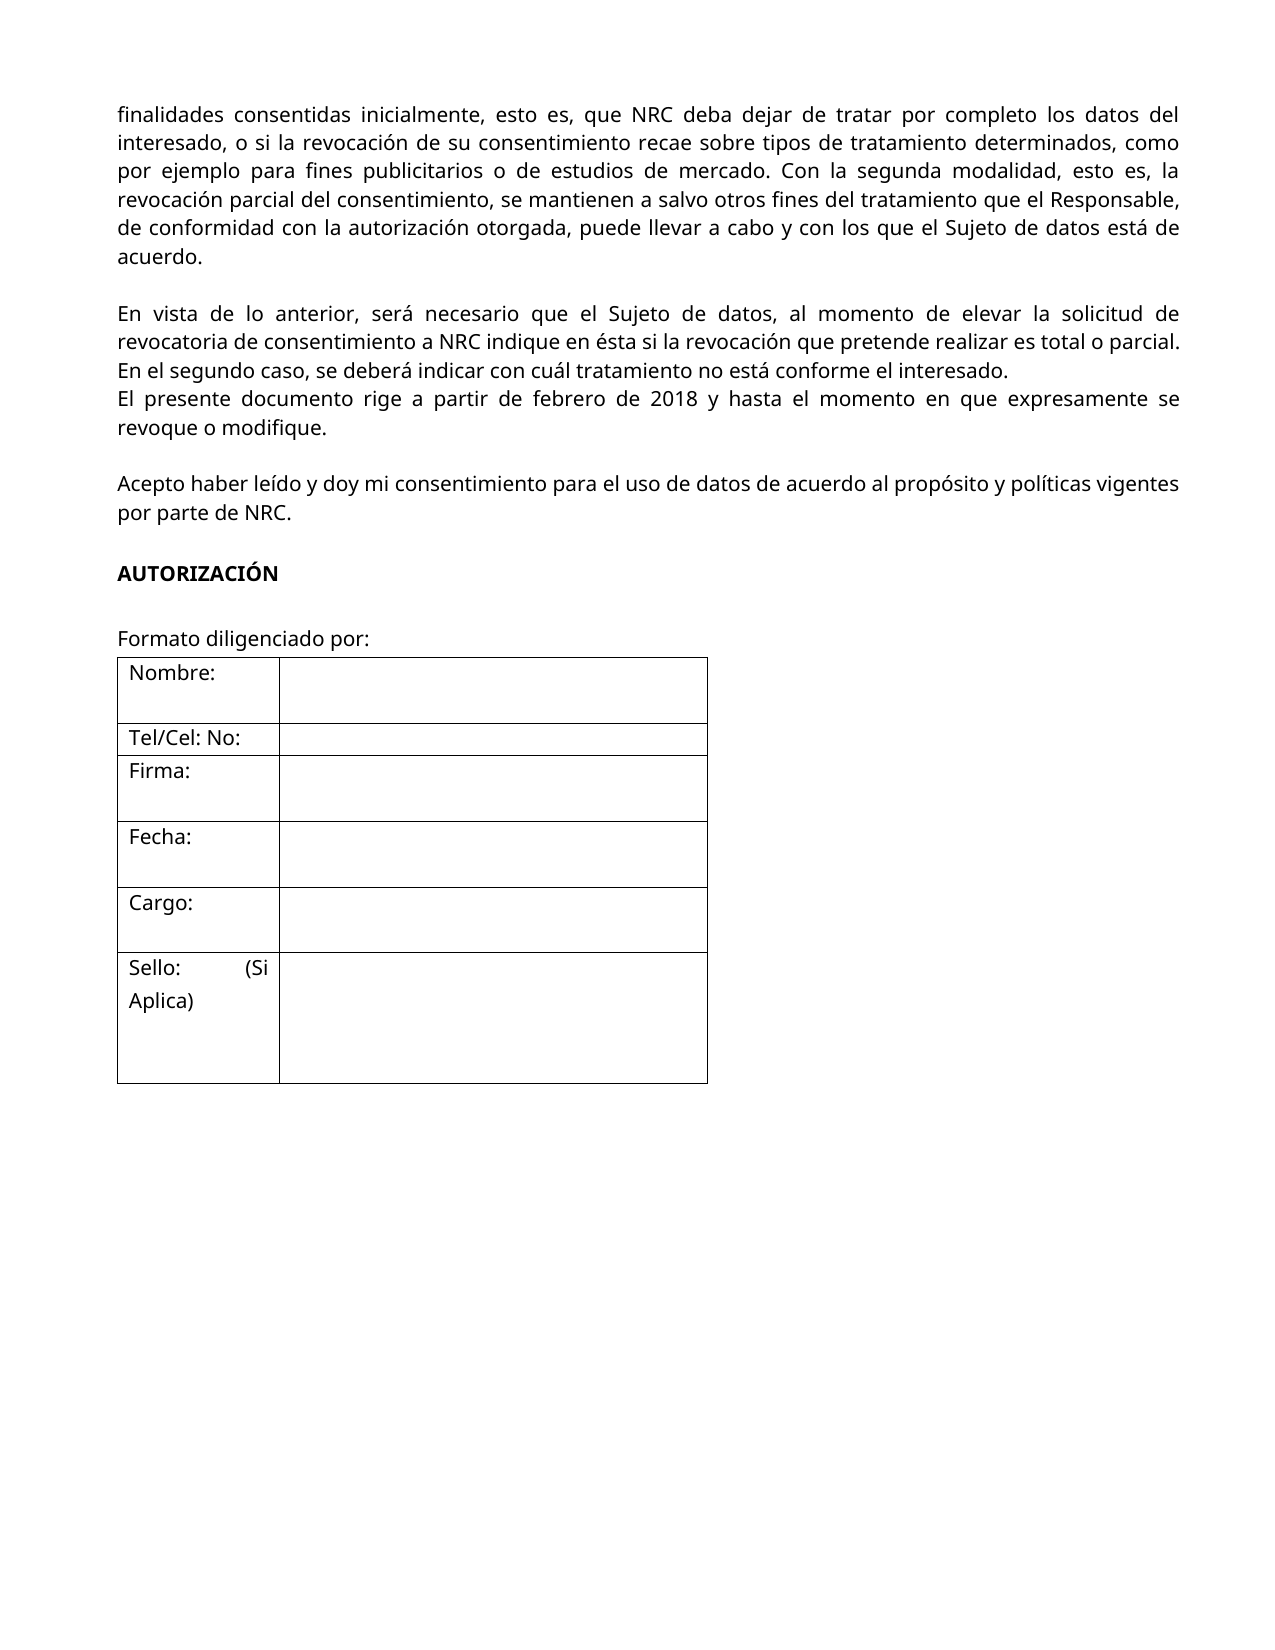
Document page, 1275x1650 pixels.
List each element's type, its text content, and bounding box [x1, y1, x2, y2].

table_header [280, 658, 707, 722]
table_cell [280, 756, 707, 821]
text Acepto haber leído y doy mi consentimiento para el uso de datos de acuerdo al propósito y políticas vigentes por parte de NRC. [117, 469, 1181, 526]
text AUTORIZACIÓN [117, 559, 1181, 587]
table_cell Tel/Cel: No: [118, 724, 279, 755]
table_cell Cargo: [118, 888, 279, 952]
table_header Nombre: [118, 658, 279, 722]
text Formato diligenciado por: [117, 624, 1181, 653]
table_cell [280, 953, 707, 1083]
text El presente documento rige a partir de febrero de 2018 y hasta el momento en que expresamente se revoque o modifique. [117, 384, 1181, 441]
table_cell Sello: (Si Aplica) [118, 953, 279, 1083]
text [117, 100, 1181, 270]
table_cell Fecha: [118, 822, 279, 887]
text En vista de lo anterior, será necesario que el Sujeto de datos, al momento de elevar la solicitud de revocatoria de consentimiento a NRC indique en ésta si la revocación que pretende realizar es total o parcial. En el segundo caso, se deberá indicar con cuál tratamiento no está conforme el interesado. [117, 299, 1181, 384]
table_cell [280, 888, 707, 952]
table_cell [280, 724, 707, 755]
table_cell [280, 822, 707, 887]
table_cell Firma: [118, 756, 279, 821]
